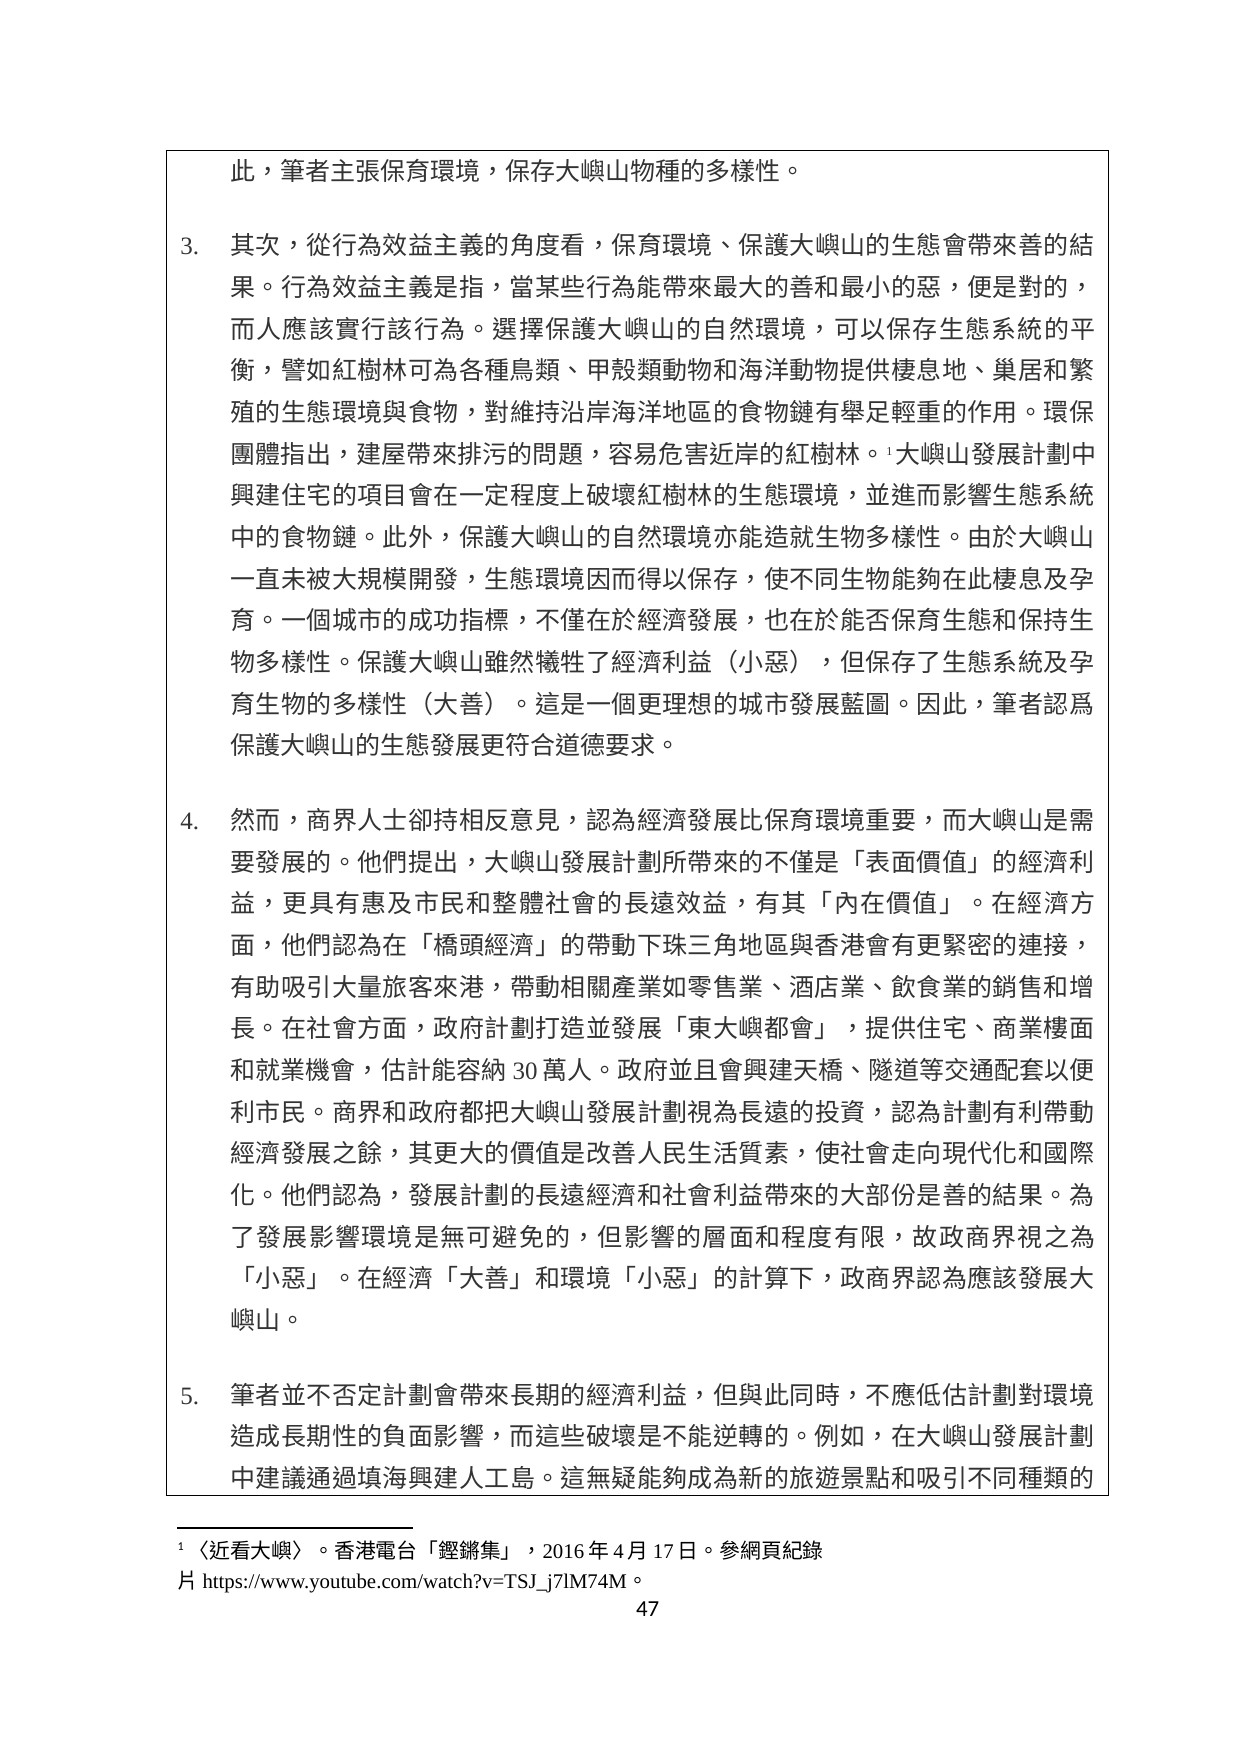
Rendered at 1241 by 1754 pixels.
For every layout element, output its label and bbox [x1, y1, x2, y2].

table_header [167, 151, 1108, 1495]
